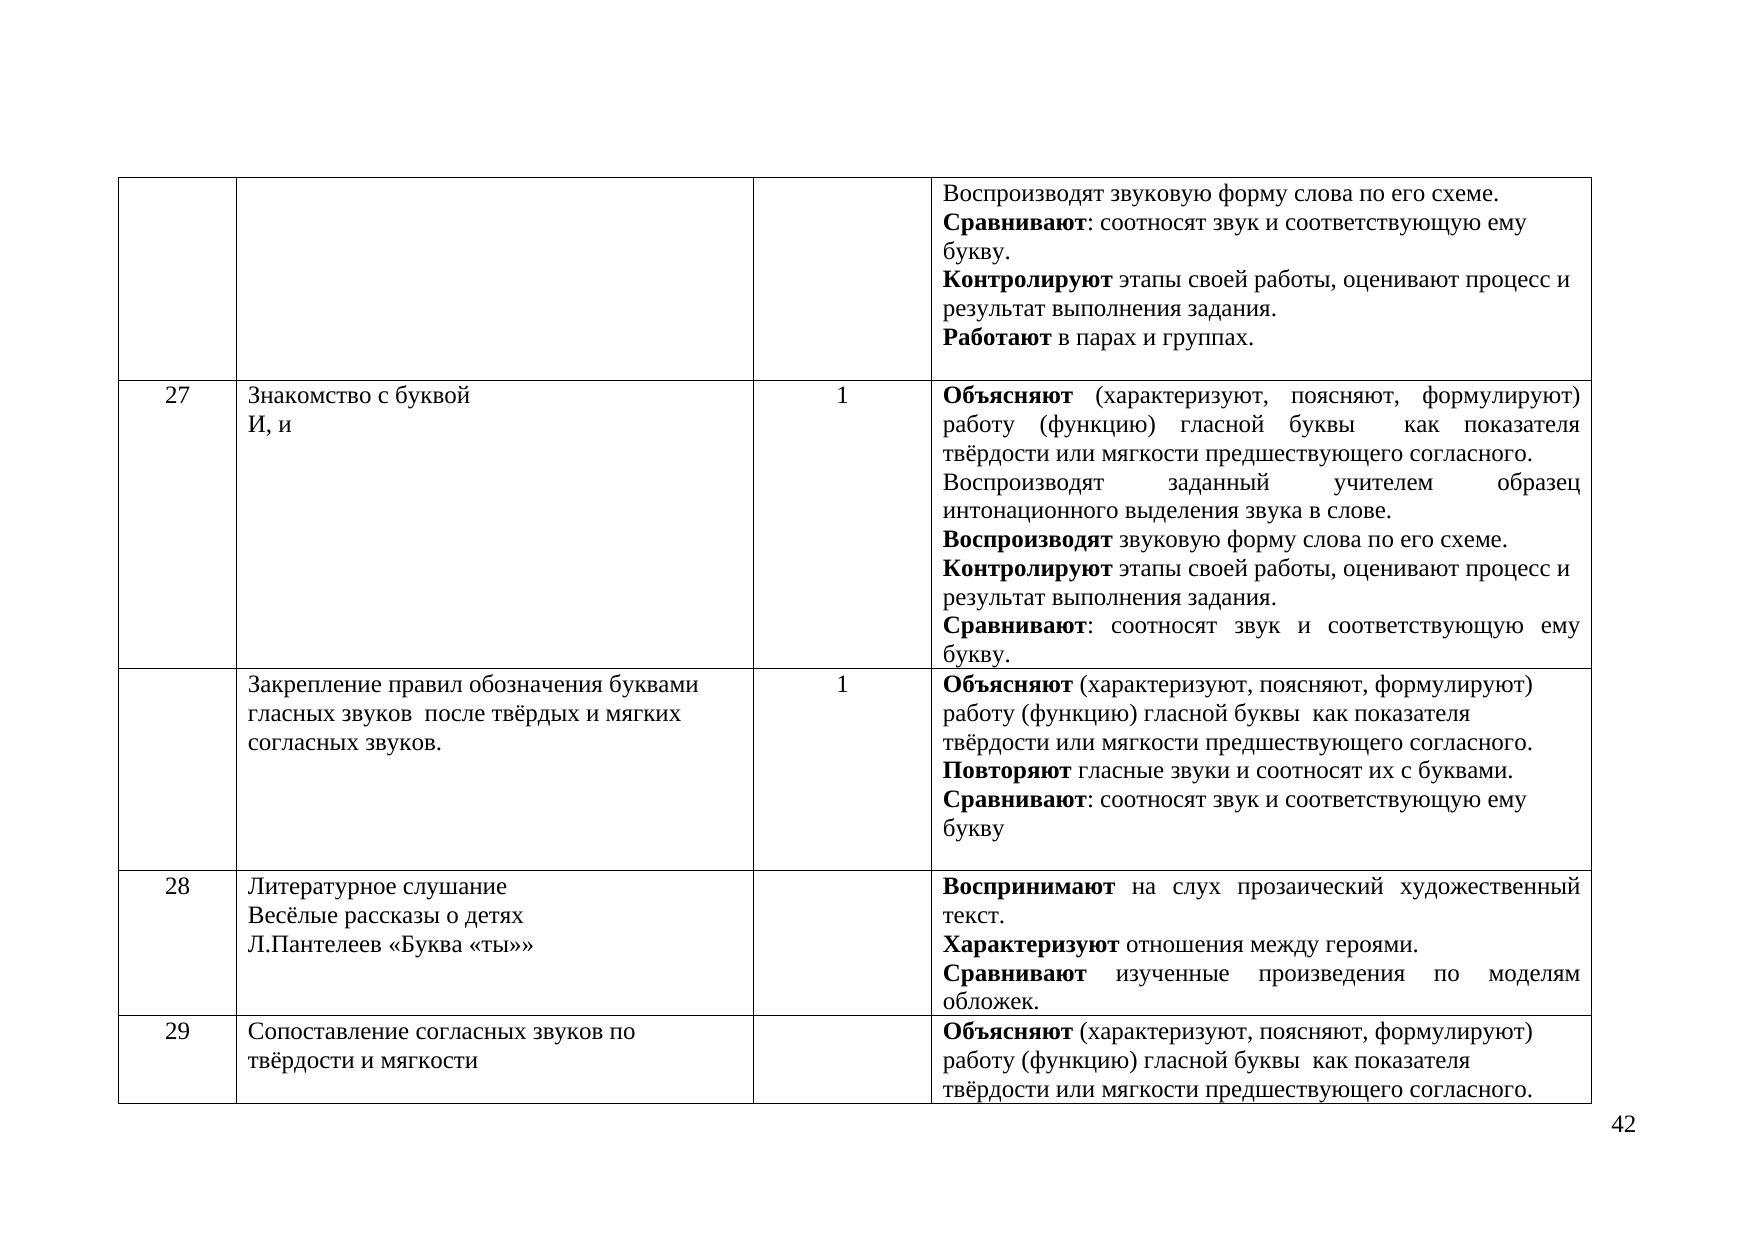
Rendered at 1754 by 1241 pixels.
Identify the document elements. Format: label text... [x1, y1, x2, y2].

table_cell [237, 1016, 753, 1102]
table_cell 28 [119, 871, 236, 1015]
table_cell 26 [119, 178, 236, 379]
table_cell 27 [119, 381, 236, 668]
table_cell Закрепление правил обозначения буквами гласных звуков после твёрдых и мягких согласных звуков. [237, 669, 753, 870]
table_cell 1 [754, 178, 931, 379]
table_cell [932, 178, 1591, 379]
table_cell 1 [754, 669, 931, 870]
table_cell Объясняют (характеризуют, поясняют, формулируют) работу (функцию) гласной буквы как показателя твёрдости или мягкости предшествующего согласного. Повторяют гласные звуки и соотносят их с буквами. Сравнивают: соотносят звук и соответствующую ему букву [932, 669, 1591, 870]
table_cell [932, 1016, 1591, 1102]
table_cell [119, 669, 236, 870]
table_cell 1 [754, 381, 931, 668]
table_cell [237, 178, 753, 379]
table_cell 29 [119, 1016, 236, 1102]
table_cell Литературное слушание Весёлые рассказы о детях Л.Пантелеев «Буква «ты»» [237, 871, 753, 1015]
table_cell Воспринимают на слух прозаический художественный текст. Характеризуют отношения между героями. Сравнивают изученные произведения по моделям обложек. [932, 871, 1591, 1015]
table_cell Объясняют (характеризуют, поясняют, формулируют) работу (функцию) гласной буквы как показателя твёрдости или мягкости предшествующего согласного. Воспроизводят заданный учителем образец интонационного выделения звука в слове. Воспроизводят звуковую форму слова по его схеме. Контролируют этапы своей работы, оценивают процесс и результат выполнения задания. Сравнивают: соотносят звук и соответствующую ему букву. [932, 381, 1591, 668]
table_cell [754, 1016, 931, 1102]
table_cell [754, 871, 931, 1015]
table_cell Знакомство с буквой И, и [237, 381, 753, 668]
